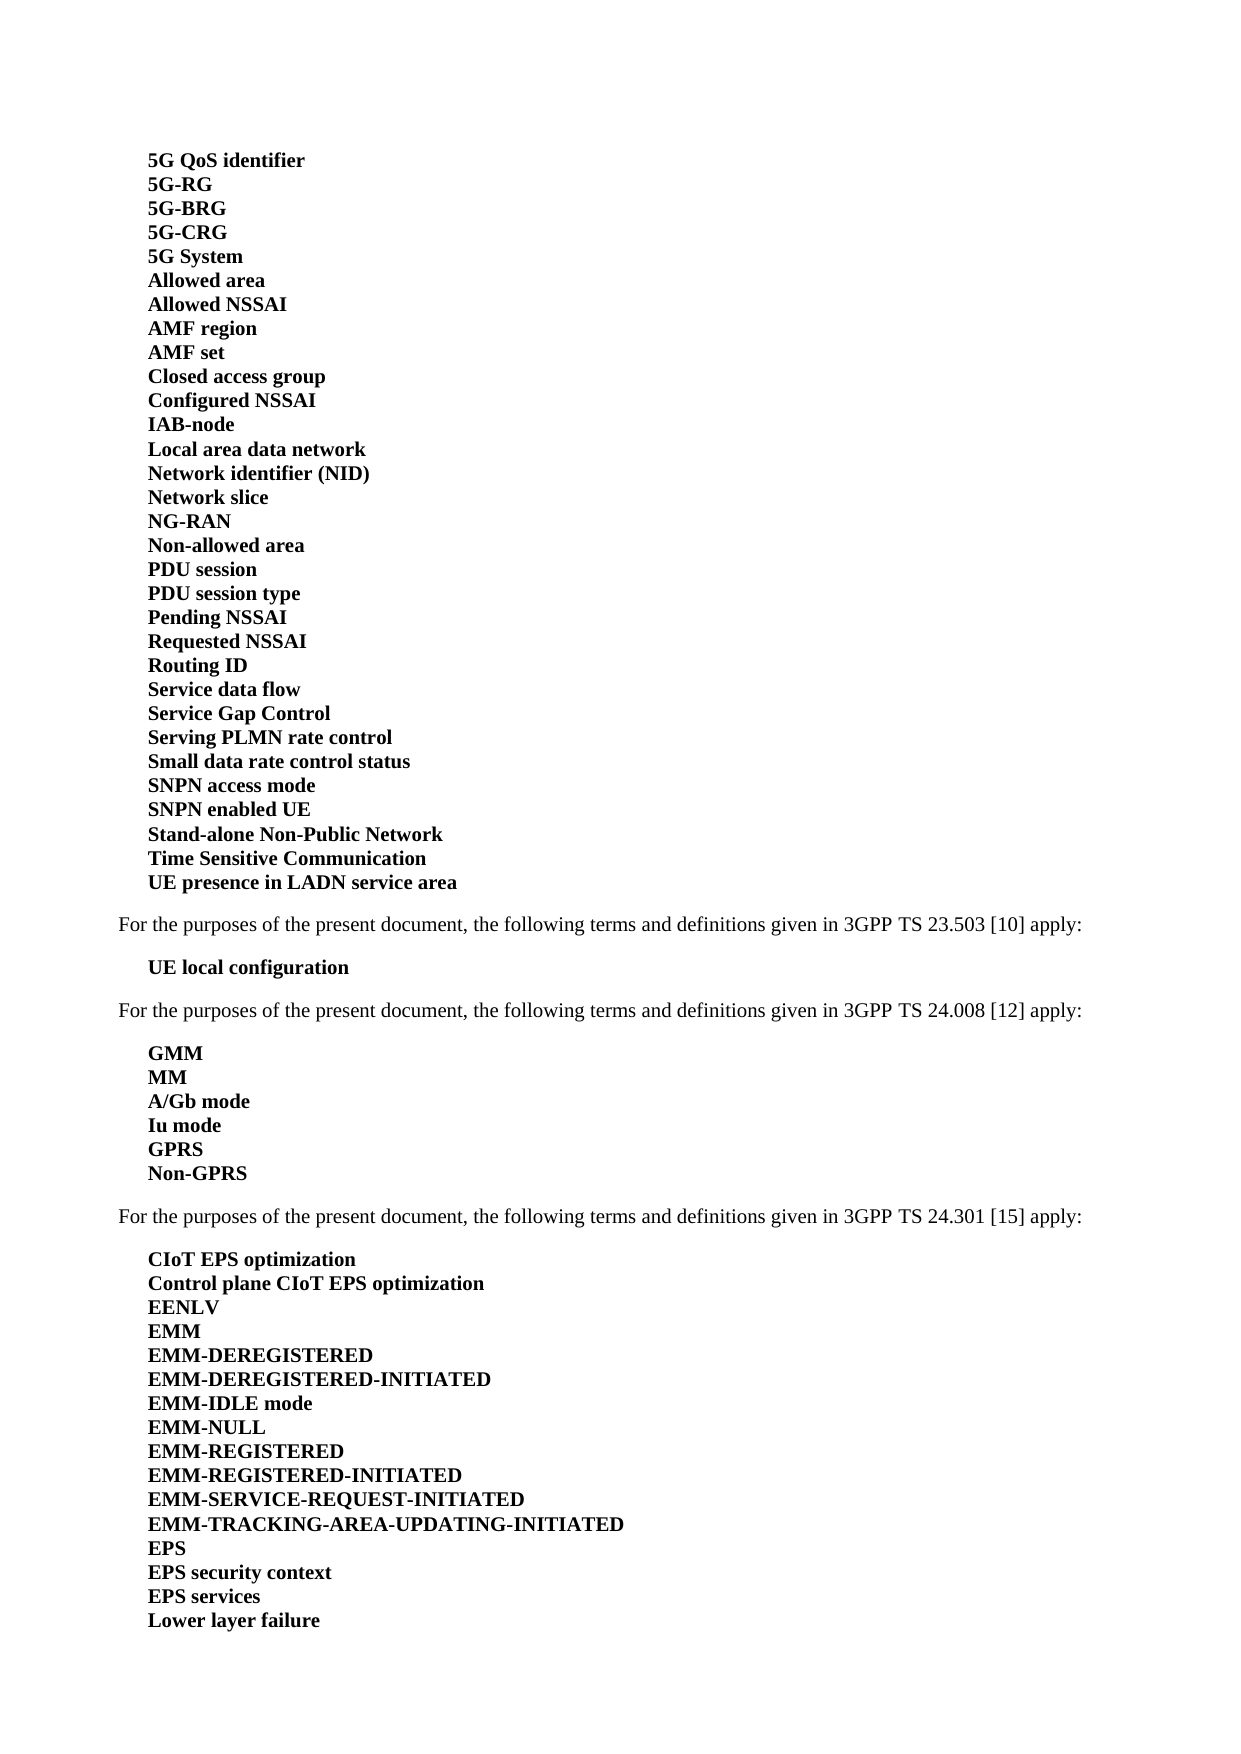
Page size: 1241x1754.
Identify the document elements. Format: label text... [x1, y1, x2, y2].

text Closed access group [148, 364, 1122, 388]
text UE local configuration [148, 955, 1122, 979]
text 5G-RG [148, 172, 1122, 196]
text EMM-DEREGISTERED-INITIATED [148, 1367, 1122, 1391]
text EMM-IDLE mode [148, 1391, 1122, 1415]
text Routing ID [148, 653, 1122, 677]
text AMF region [148, 316, 1122, 340]
text Network identifier (NID) [148, 461, 1122, 484]
text EMM-SERVICE-REQUEST-INITIATED [148, 1487, 1122, 1511]
text 5G-BRG [148, 196, 1122, 220]
text EPS services [148, 1584, 1122, 1608]
text Iu mode [148, 1113, 1122, 1137]
text CIoT EPS optimization [148, 1247, 1122, 1271]
text IAB-node [148, 412, 1122, 436]
text Non-GPRS [148, 1161, 1122, 1185]
text SNPN enabled UE [148, 797, 1122, 821]
text Lower layer failure [148, 1608, 1122, 1632]
text EMM-DEREGISTERED [148, 1343, 1122, 1367]
text 5G-CRG [148, 220, 1122, 244]
text 5G QoS identifier [148, 148, 1122, 172]
text GPRS [148, 1137, 1122, 1161]
text Service data flow [148, 677, 1122, 701]
text AMF set [148, 340, 1122, 364]
text SNPN access mode [148, 773, 1122, 797]
text Service Gap Control [148, 701, 1122, 725]
text Network slice [148, 484, 1122, 509]
text EMM [148, 1319, 1122, 1343]
text EMM-NULL [148, 1415, 1122, 1439]
text NG-RAN [148, 509, 1122, 533]
text EPS [148, 1536, 1122, 1559]
text EENLV [148, 1295, 1122, 1319]
text PDU session [148, 557, 1122, 581]
text Control plane CIoT EPS optimization [148, 1271, 1122, 1295]
text EMM-REGISTERED-INITIATED [148, 1463, 1122, 1487]
text Local area data network [148, 436, 1122, 461]
text MM [148, 1065, 1122, 1089]
text Non-allowed area [148, 533, 1122, 557]
text Serving PLMN rate control [148, 725, 1122, 749]
text UE presence in LADN service area [148, 869, 1122, 894]
text Stand-alone Non-Public Network [148, 821, 1122, 846]
text For the purposes of the present document, the following terms and definitions given in 3GPP TS 24.008 [12] apply: [118, 998, 1122, 1022]
text EMM-TRACKING-AREA-UPDATING-INITIATED [148, 1511, 1122, 1536]
text PDU session type [148, 581, 1122, 605]
text 5G System [148, 244, 1122, 268]
text EMM-REGISTERED [148, 1439, 1122, 1463]
text For the purposes of the present document, the following terms and definitions given in 3GPP TS 24.301 [15] apply: [118, 1204, 1122, 1228]
text Configured NSSAI [148, 388, 1122, 412]
text A/Gb mode [148, 1089, 1122, 1113]
text Allowed area [148, 268, 1122, 292]
text Small data rate control status [148, 749, 1122, 773]
text For the purposes of the present document, the following terms and definitions given in 3GPP TS 23.503 [10] apply: [118, 912, 1122, 936]
text EPS security context [148, 1559, 1122, 1584]
text Pending NSSAI [148, 605, 1122, 629]
text GMM [148, 1041, 1122, 1065]
text Time Sensitive Communication [148, 846, 1122, 869]
text Requested NSSAI [148, 629, 1122, 653]
text Allowed NSSAI [148, 292, 1122, 316]
